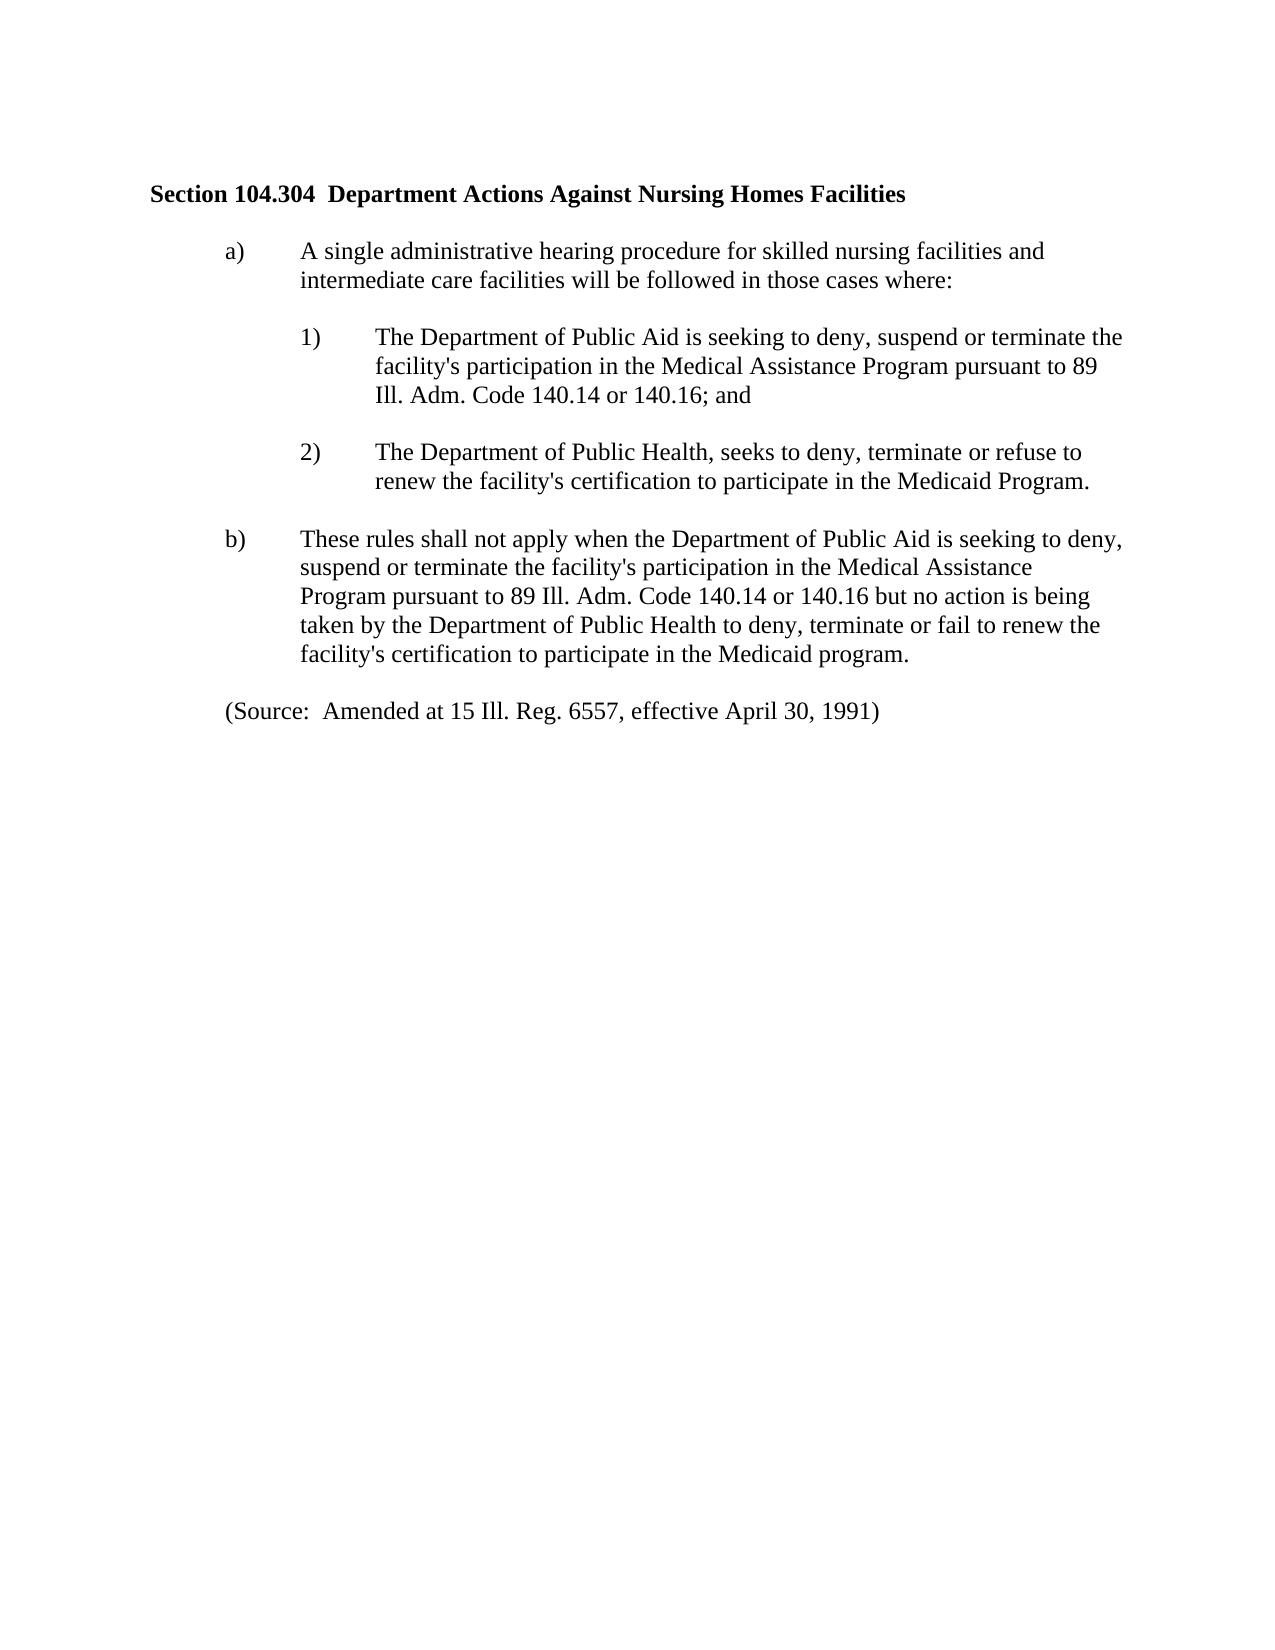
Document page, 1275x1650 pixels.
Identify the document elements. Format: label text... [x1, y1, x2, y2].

text a) A single administrative hearing procedure for skilled nursing facilities and intermediate care facilities will be followed in those cases where: [225, 236, 1125, 294]
text 2) The Department of Public Health, seeks to deny, terminate or refuse to renew the facility's certification to participate in the Medicaid Program. [300, 437, 1125, 495]
text (Source: Amended at 15 Ill. Reg. 6557, effective April 30, 1991) [150, 696, 1125, 725]
text b) These rules shall not apply when the Department of Public Aid is seeking to deny, suspend or terminate the facility's participation in the Medical Assistance Program pursuant to 89 Ill. Adm. Code 140.14 or 140.16 but no action is being taken by the Department of Public Health to deny, terminate or fail to renew the facility's certification to participate in the Medicaid program. [225, 524, 1125, 667]
text Section 104.304 Department Actions Against Nursing Homes Facilities [150, 179, 1125, 207]
text 1) The Department of Public Aid is seeking to deny, suspend or terminate the facility's participation in the Medical Assistance Program pursuant to 89 Ill. Adm. Code 140.14 or 140.16; and [300, 322, 1125, 409]
